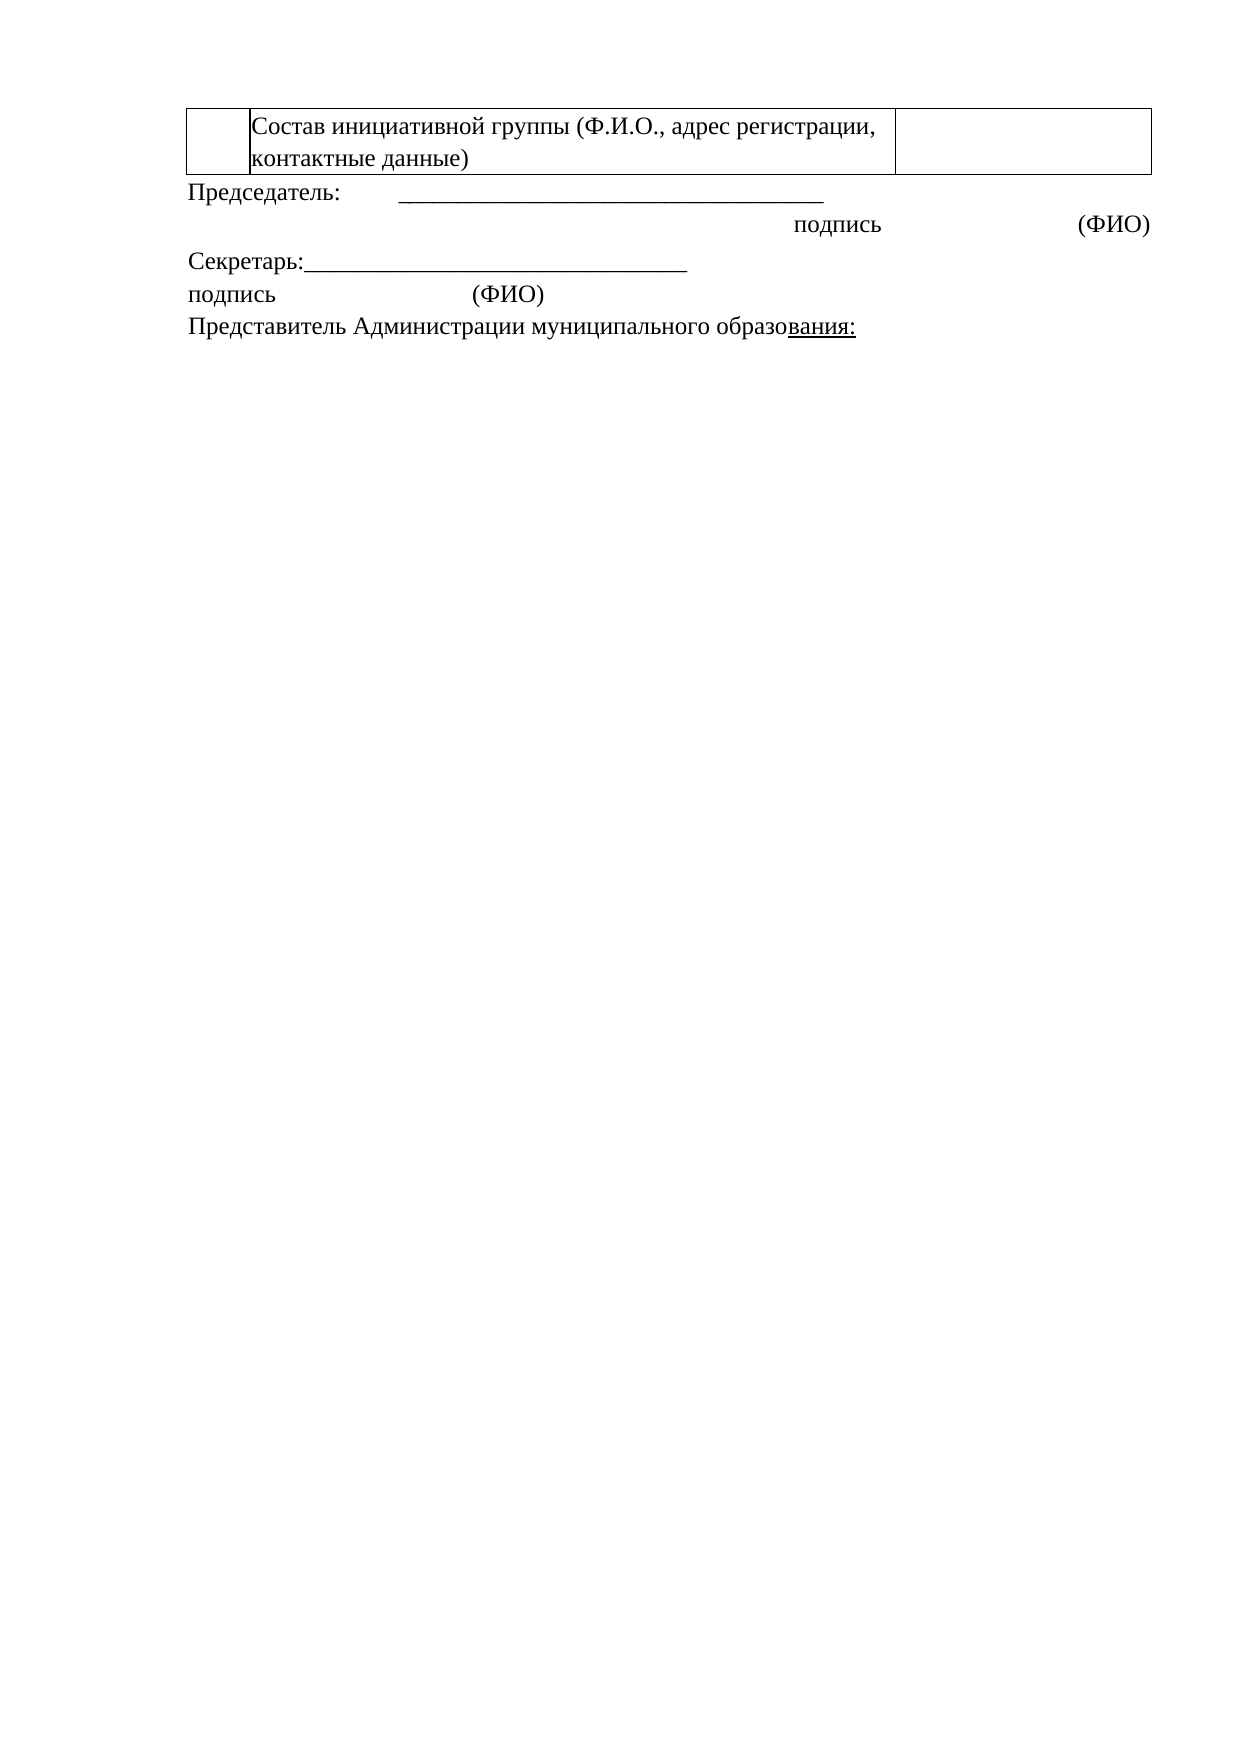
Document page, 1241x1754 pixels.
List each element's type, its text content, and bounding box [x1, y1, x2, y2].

text Секретарь: [188, 244, 1150, 277]
text подпись (ФИО) [188, 277, 1150, 309]
table_cell [187, 109, 249, 174]
text Представитель Администрации муниципального образования: [188, 309, 1150, 342]
table_cell Состав инициативной группы (Ф.И.О., адрес регистрации, контактные данные) [251, 109, 895, 174]
text подпись (ФИО) [187, 208, 1150, 240]
table_cell [896, 109, 1151, 174]
text Председатель: [187, 175, 1150, 208]
